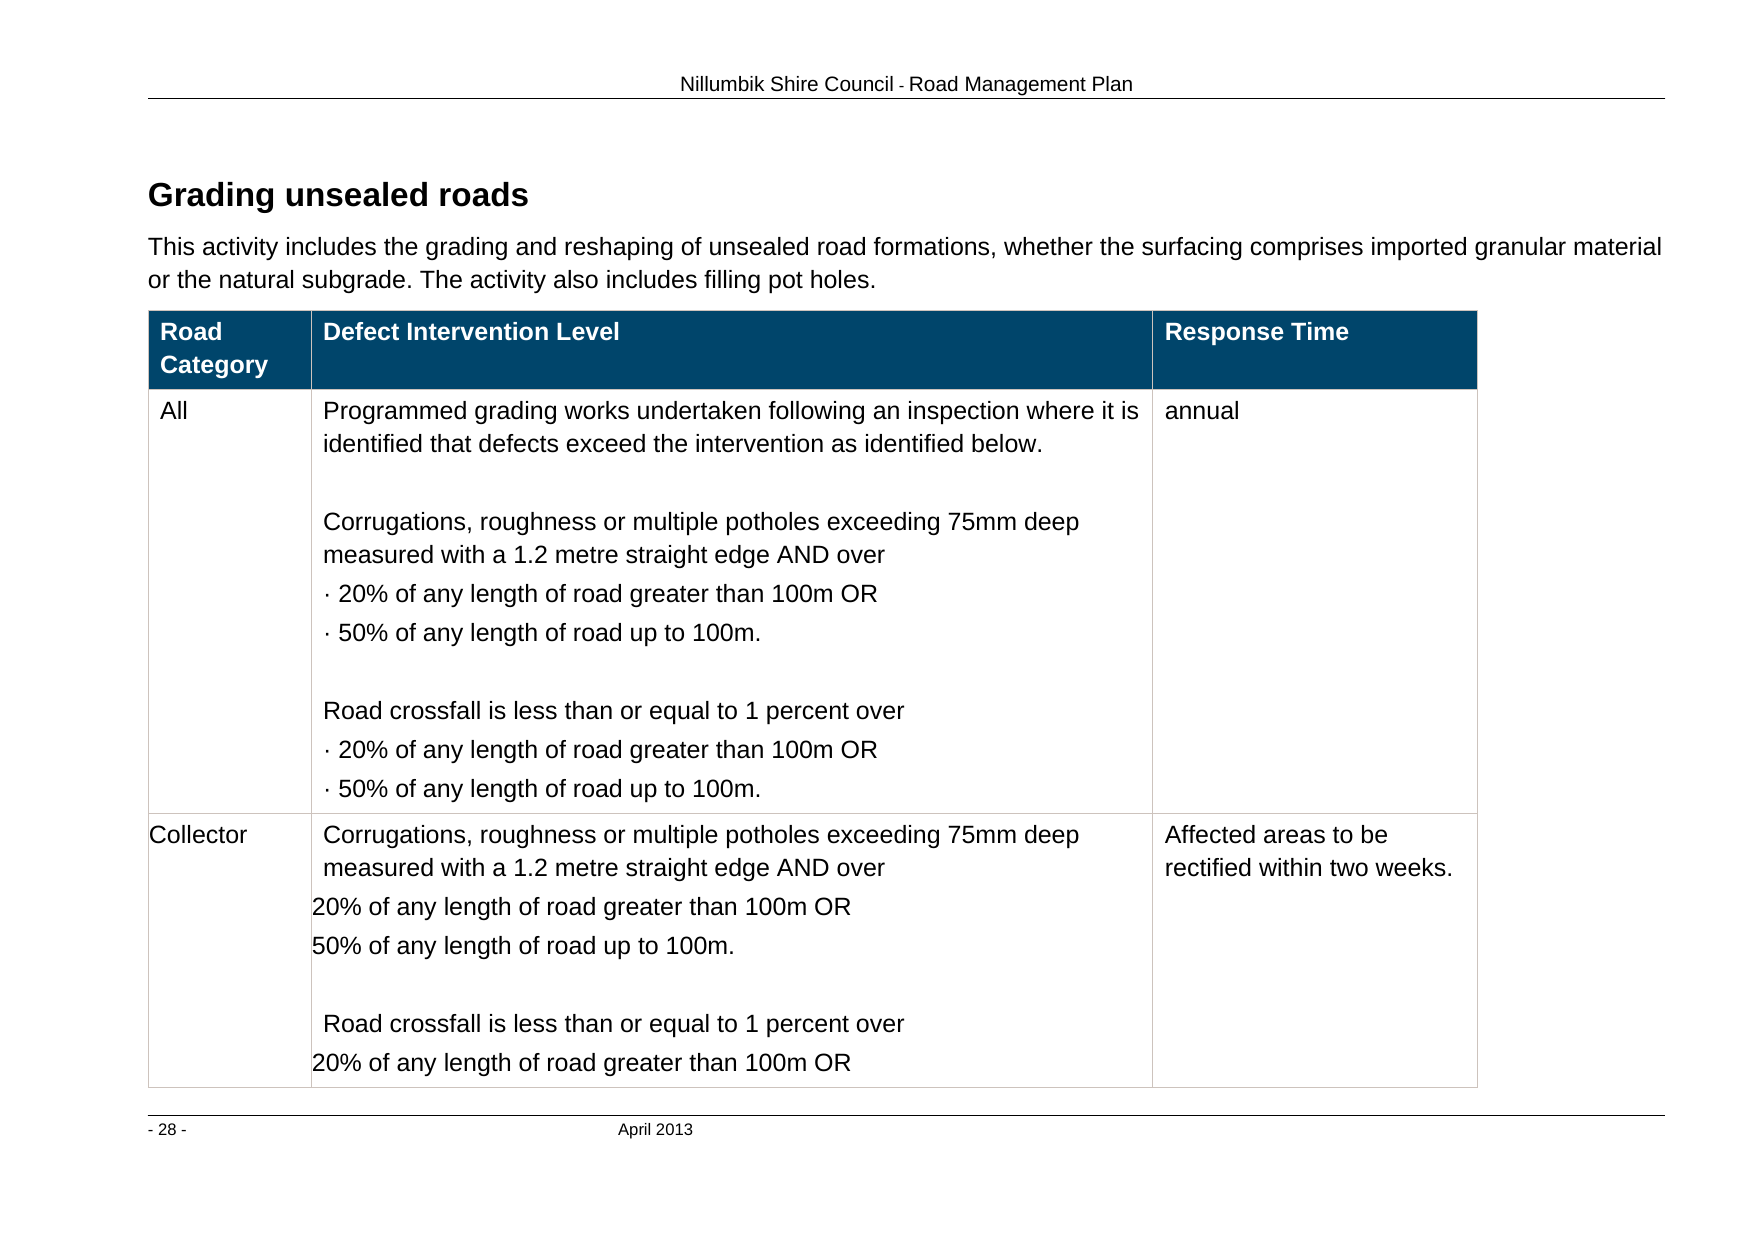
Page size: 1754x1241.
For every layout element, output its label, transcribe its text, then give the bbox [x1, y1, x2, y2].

table_cell Collector [149, 814, 311, 1087]
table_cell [1153, 814, 1477, 1087]
table_cell All [149, 390, 311, 813]
table_header Response Time [1153, 311, 1477, 389]
table_header Defect Intervention Level [312, 311, 1152, 389]
subtitle Grading unsealed roads [148, 175, 1665, 213]
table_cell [312, 814, 1152, 1087]
table_cell annual [1153, 390, 1477, 813]
table_cell Programmed grading works undertaken following an inspection where it is identified that defects exceed the intervention as identified below. Corrugations, roughness or multiple potholes exceeding 75mm deep measured with a 1.2 metre straight edge AND over · 20% of any length of road greater than 100m OR · 50% of any length of road up to 100m. Road crossfall is less than or equal to 1 percent over · 20% of any length of road greater than 100m OR · 50% of any length of road up to 100m. [312, 390, 1152, 813]
text This activity includes the grading and reshaping of unsealed road formations, whether the surfacing comprises imported granular material or the natural subgrade. The activity also includes filling pot holes. [148, 232, 1665, 293]
table_header Road Category [149, 311, 311, 389]
